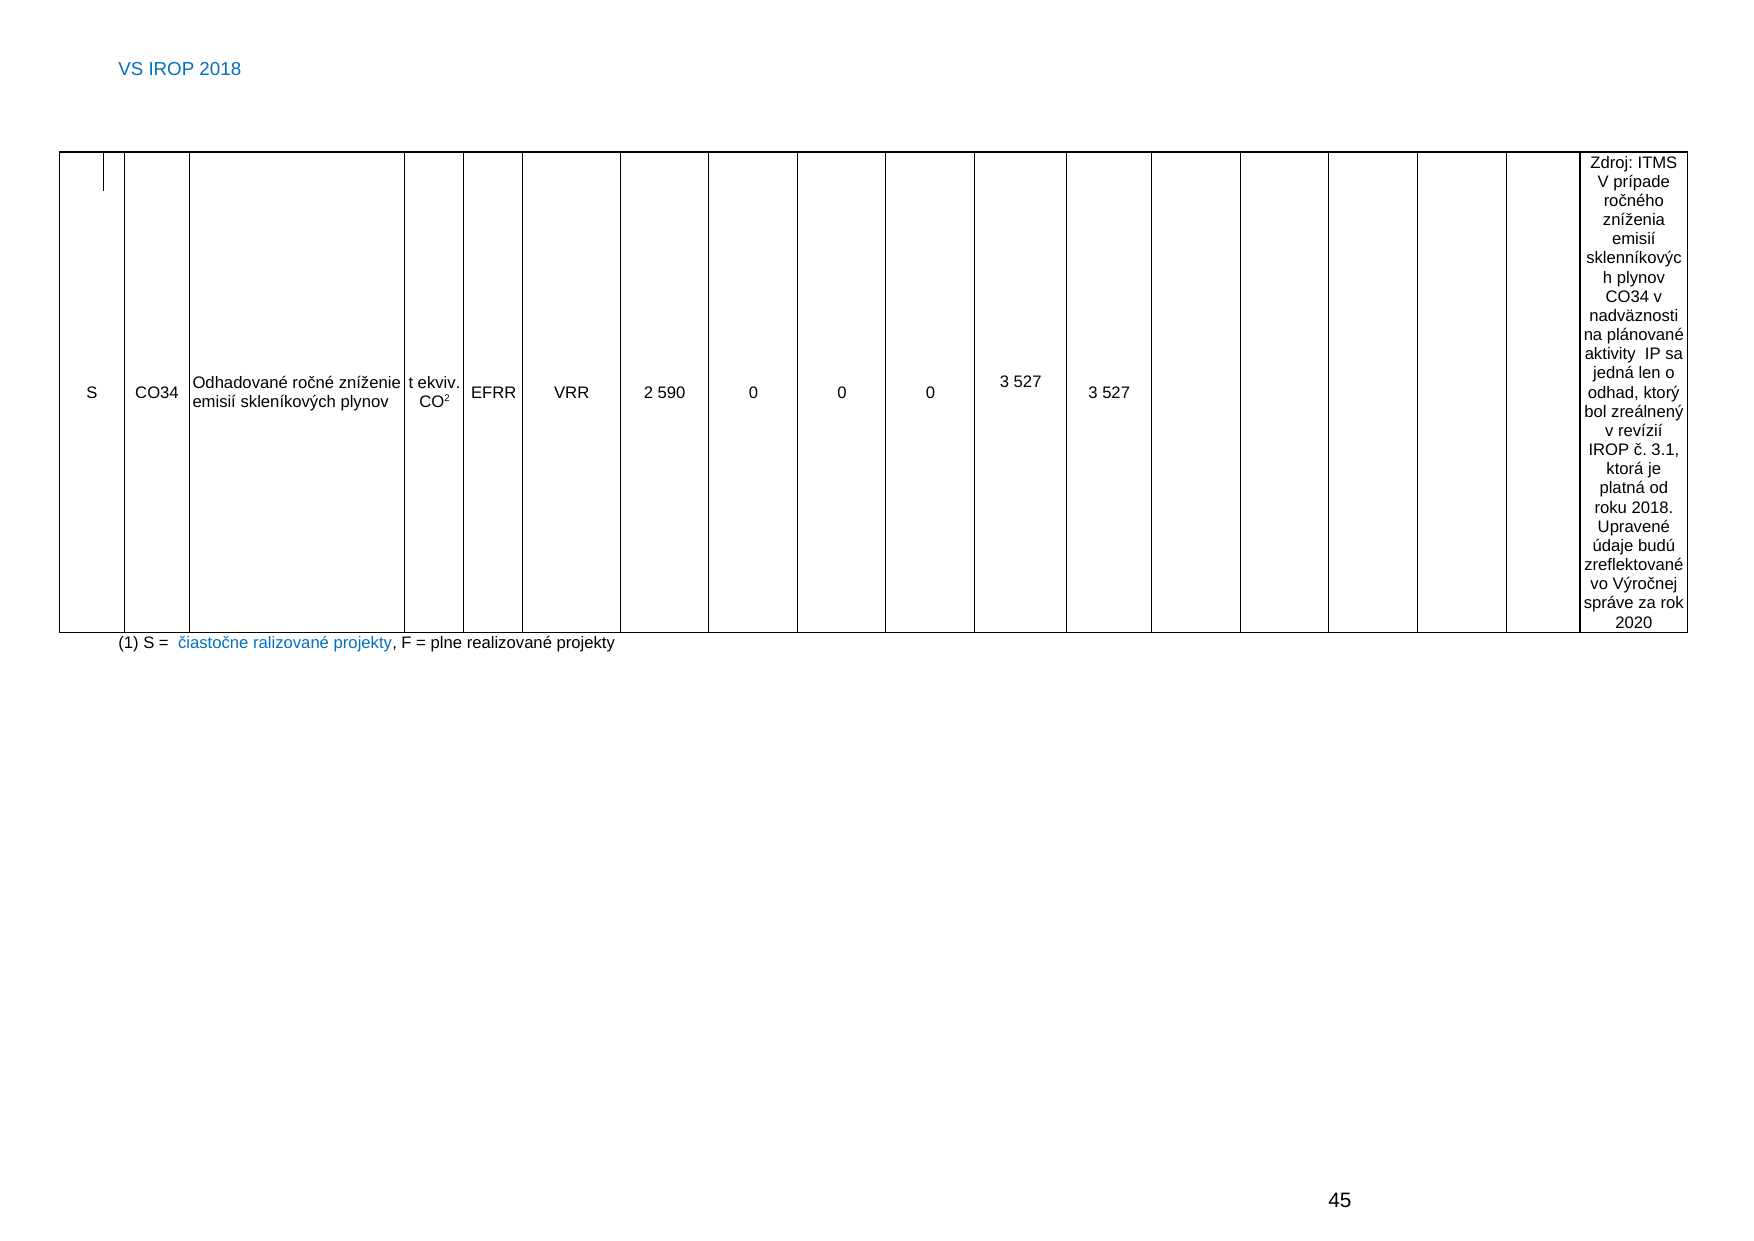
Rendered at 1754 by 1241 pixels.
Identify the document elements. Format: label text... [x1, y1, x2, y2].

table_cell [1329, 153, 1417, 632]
text (1) S = čiastočne ralizované projekty, F = plne realizované projekty [118, 633, 1639, 652]
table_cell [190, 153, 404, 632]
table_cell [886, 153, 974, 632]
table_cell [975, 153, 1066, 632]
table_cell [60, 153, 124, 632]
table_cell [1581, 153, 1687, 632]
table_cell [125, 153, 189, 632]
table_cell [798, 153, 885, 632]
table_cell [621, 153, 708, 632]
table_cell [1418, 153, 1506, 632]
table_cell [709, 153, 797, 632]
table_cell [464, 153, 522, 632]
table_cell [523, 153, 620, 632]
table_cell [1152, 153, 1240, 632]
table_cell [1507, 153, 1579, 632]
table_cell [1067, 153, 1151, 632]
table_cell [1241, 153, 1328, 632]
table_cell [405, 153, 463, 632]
